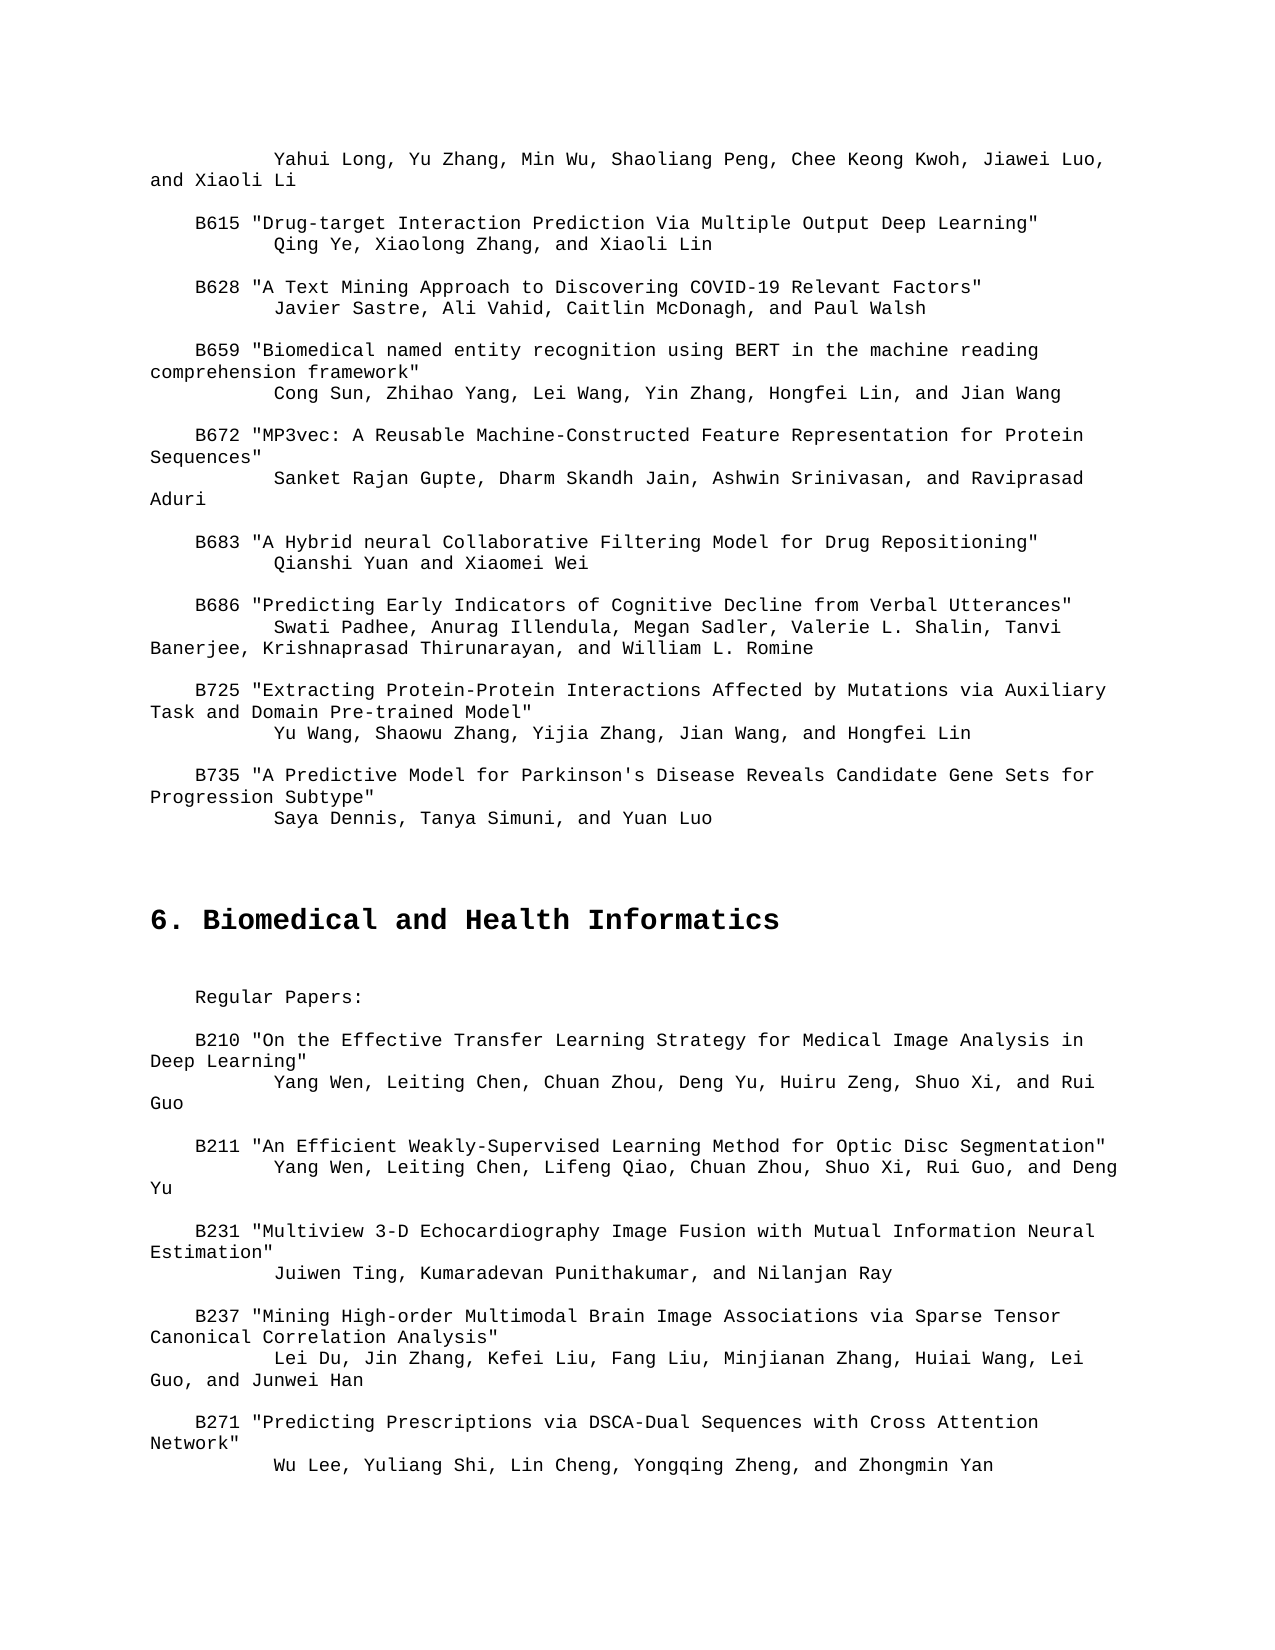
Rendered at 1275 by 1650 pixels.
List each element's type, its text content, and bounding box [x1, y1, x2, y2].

text Juiwen Ting, Kumaradevan Punithakumar, and Nilanjan Ray [150, 1264, 1125, 1285]
text Swati Padhee, Anurag Illendula, Megan Sadler, Valerie L. Shalin, Tanvi Banerjee, Krishnaprasad Thirunarayan, and William L. Romine [150, 617, 1125, 660]
text Yu Wang, Shaowu Zhang, Yijia Zhang, Jian Wang, and Hongfei Lin [150, 724, 1125, 745]
text Wu Lee, Yuliang Shi, Lin Cheng, Yongqing Zheng, and Zhongmin Yan [150, 1455, 1125, 1477]
text B672 "MP3vec: A Reusable Machine-Constructed Feature Representation for Protein Sequences" [150, 426, 1125, 469]
text B615 "Drug-target Interaction Prediction Via Multiple Output Deep Learning" [150, 214, 1125, 235]
text B683 "A Hybrid neural Collaborative Filtering Model for Drug Repositioning" [150, 532, 1125, 554]
text B271 "Predicting Prescriptions via DSCA-Dual Sequences with Cross Attention Network" [150, 1413, 1125, 1455]
text B237 "Mining High-order Multimodal Brain Image Associations via Sparse Tensor Canonical Correlation Analysis" [150, 1307, 1125, 1349]
text Regular Papers: [150, 988, 1125, 1009]
text Yang Wen, Leiting Chen, Lifeng Qiao, Chuan Zhou, Shuo Xi, Rui Guo, and Deng Yu [150, 1158, 1125, 1200]
text Qianshi Yuan and Xiaomei Wei [150, 554, 1125, 575]
text Yang Wen, Leiting Chen, Chuan Zhou, Deng Yu, Huiru Zeng, Shuo Xi, and Rui Guo [150, 1073, 1125, 1115]
text B735 "A Predictive Model for Parkinson's Disease Reveals Candidate Gene Sets for Progression Subtype" [150, 766, 1125, 809]
text B231 "Multiview 3-D Echocardiography Image Fusion with Mutual Information Neural Estimation" [150, 1222, 1125, 1264]
text Yahui Long, Yu Zhang, Min Wu, Shaoliang Peng, Chee Keong Kwoh, Jiawei Luo, and Xiaoli Li [150, 150, 1125, 192]
text B725 "Extracting Protein-Protein Interactions Affected by Mutations via Auxiliary Task and Domain Pre-trained Model" [150, 681, 1125, 724]
text B628 "A Text Mining Approach to Discovering COVID-19 Relevant Factors" [150, 277, 1125, 299]
text B210 "On the Effective Transfer Learning Strategy for Medical Image Analysis in Deep Learning" [150, 1030, 1125, 1073]
text Sanket Rajan Gupte, Dharm Skandh Jain, Ashwin Srinivasan, and Raviprasad Aduri [150, 469, 1125, 511]
text Qing Ye, Xiaolong Zhang, and Xiaoli Lin [150, 235, 1125, 256]
text Saya Dennis, Tanya Simuni, and Yuan Luo [150, 809, 1125, 830]
text B211 "An Efficient Weakly-Supervised Learning Method for Optic Disc Segmentation" [150, 1137, 1125, 1158]
text Cong Sun, Zhihao Yang, Lei Wang, Yin Zhang, Hongfei Lin, and Jian Wang [150, 384, 1125, 405]
text 6. Biomedical and Health Informatics [150, 906, 1125, 967]
text Javier Sastre, Ali Vahid, Caitlin McDonagh, and Paul Walsh [150, 299, 1125, 320]
text B659 "Biomedical named entity recognition using BERT in the machine reading comprehension framework" [150, 341, 1125, 384]
text B686 "Predicting Early Indicators of Cognitive Decline from Verbal Utterances" [150, 596, 1125, 617]
text Lei Du, Jin Zhang, Kefei Liu, Fang Liu, Minjianan Zhang, Huiai Wang, Lei Guo, and Junwei Han [150, 1349, 1125, 1392]
